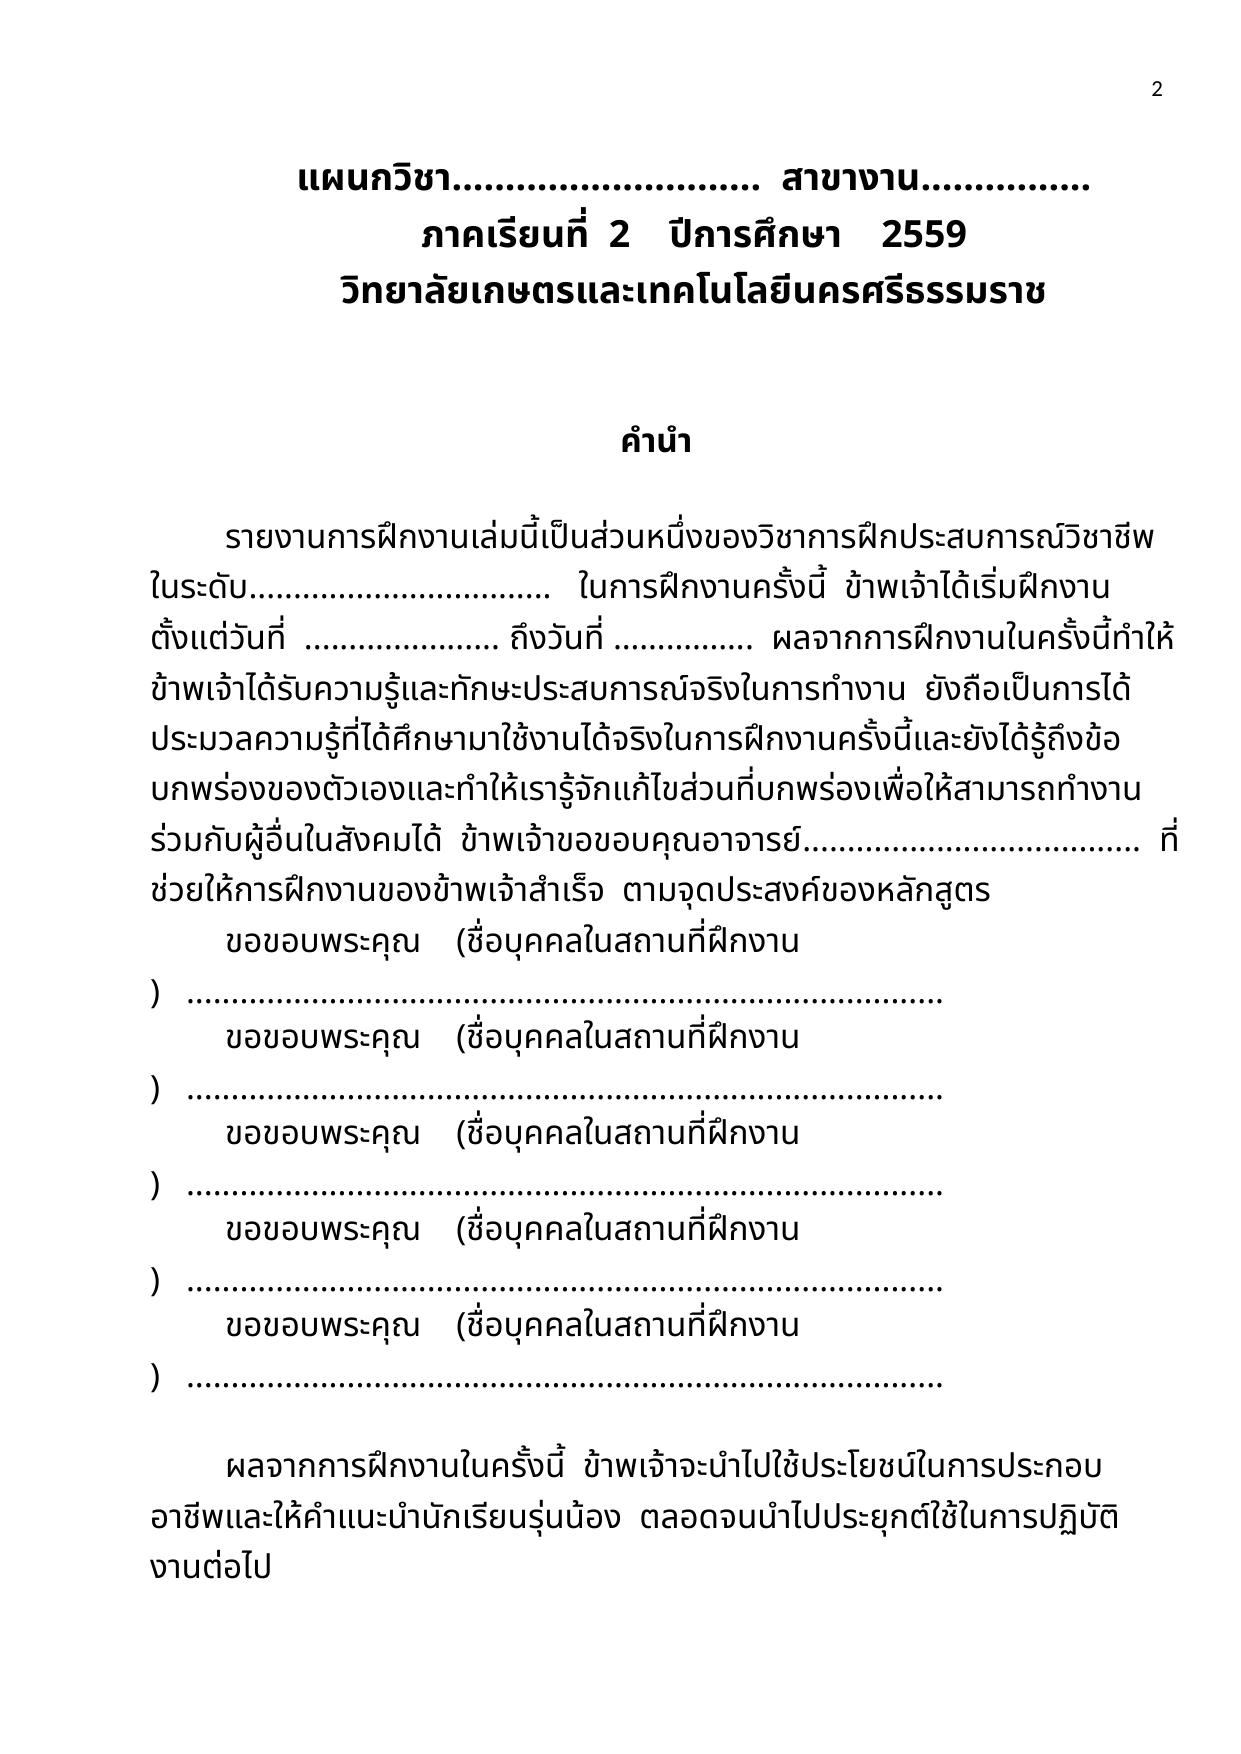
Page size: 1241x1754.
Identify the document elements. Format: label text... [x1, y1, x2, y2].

text ขอขอบพระคุณ (ชื่อบุคคลในสถานที่ฝึกงาน ) ..................................................................................... [150, 1205, 1162, 1301]
text คำนำ [150, 417, 1162, 467]
text วิทยาลัยเกษตรและเทคโนโลยีนครศรีธรรมราช [150, 264, 1162, 321]
text ขอขอบพระคุณ (ชื่อบุคคลในสถานที่ฝึกงาน ) ..................................................................................... [150, 1109, 1162, 1205]
text ภาคเรียนที่ 2 ปีการศึกษา 2559 [150, 207, 1162, 264]
text แผนกวิชา............................. สาขางาน................ [150, 150, 1162, 207]
text ขอขอบพระคุณ (ชื่อบุคคลในสถานที่ฝึกงาน ) ..................................................................................... [150, 917, 1162, 1013]
text รายงานการฝึกงานเล่มนี้เป็นส่วนหนึ่งของวิชาการฝึกประสบการณ์วิชาชีพ ในระดับ.................................. ในการฝึกงานครั้งนี้ ข้าพเจ้าได้เริ่มฝึกงานตั้งแต่วันที่ ...................... ถึงวันที่ ……………. ผลจากการฝึกงานในครั้งนี้ทำให้ข้าพเจ้าได้รับความรู้และทักษะประสบการณ์จริงในการทำงาน ยังถือเป็นการได้ประมวลความรู้ที่ได้ศึกษามาใช้งานได้จริงในการฝึกงานครั้งนี้และยังได้รู้ถึงข้อบกพร่องของตัวเองและทำให้เรารู้จักแก้ไขส่วนที่บกพร่องเพื่อให้สามารถทำงานร่วมกับผู้อื่นในสังคมได้ ข้าพเจ้าขอขอบคุณอาจารย์...................................... ที่ช่วยให้การฝึกงานของข้าพเจ้าสำเร็จ ตามจุดประสงค์ของหลักสูตร [150, 513, 1182, 917]
text ผลจากการฝึกงานในครั้งนี้ ข้าพเจ้าจะนำไปใช้ประโยชน์ในการประกอบอาชีพและให้คำแนะนำนักเรียนรุ่นน้อง ตลอดจนนำไปประยุกต์ใช้ในการปฏิบัติงานต่อไป [150, 1442, 1162, 1594]
text ขอขอบพระคุณ (ชื่อบุคคลในสถานที่ฝึกงาน ) ..................................................................................... [150, 1013, 1162, 1109]
text ขอขอบพระคุณ (ชื่อบุคคลในสถานที่ฝึกงาน ) ..................................................................................... [150, 1301, 1162, 1397]
